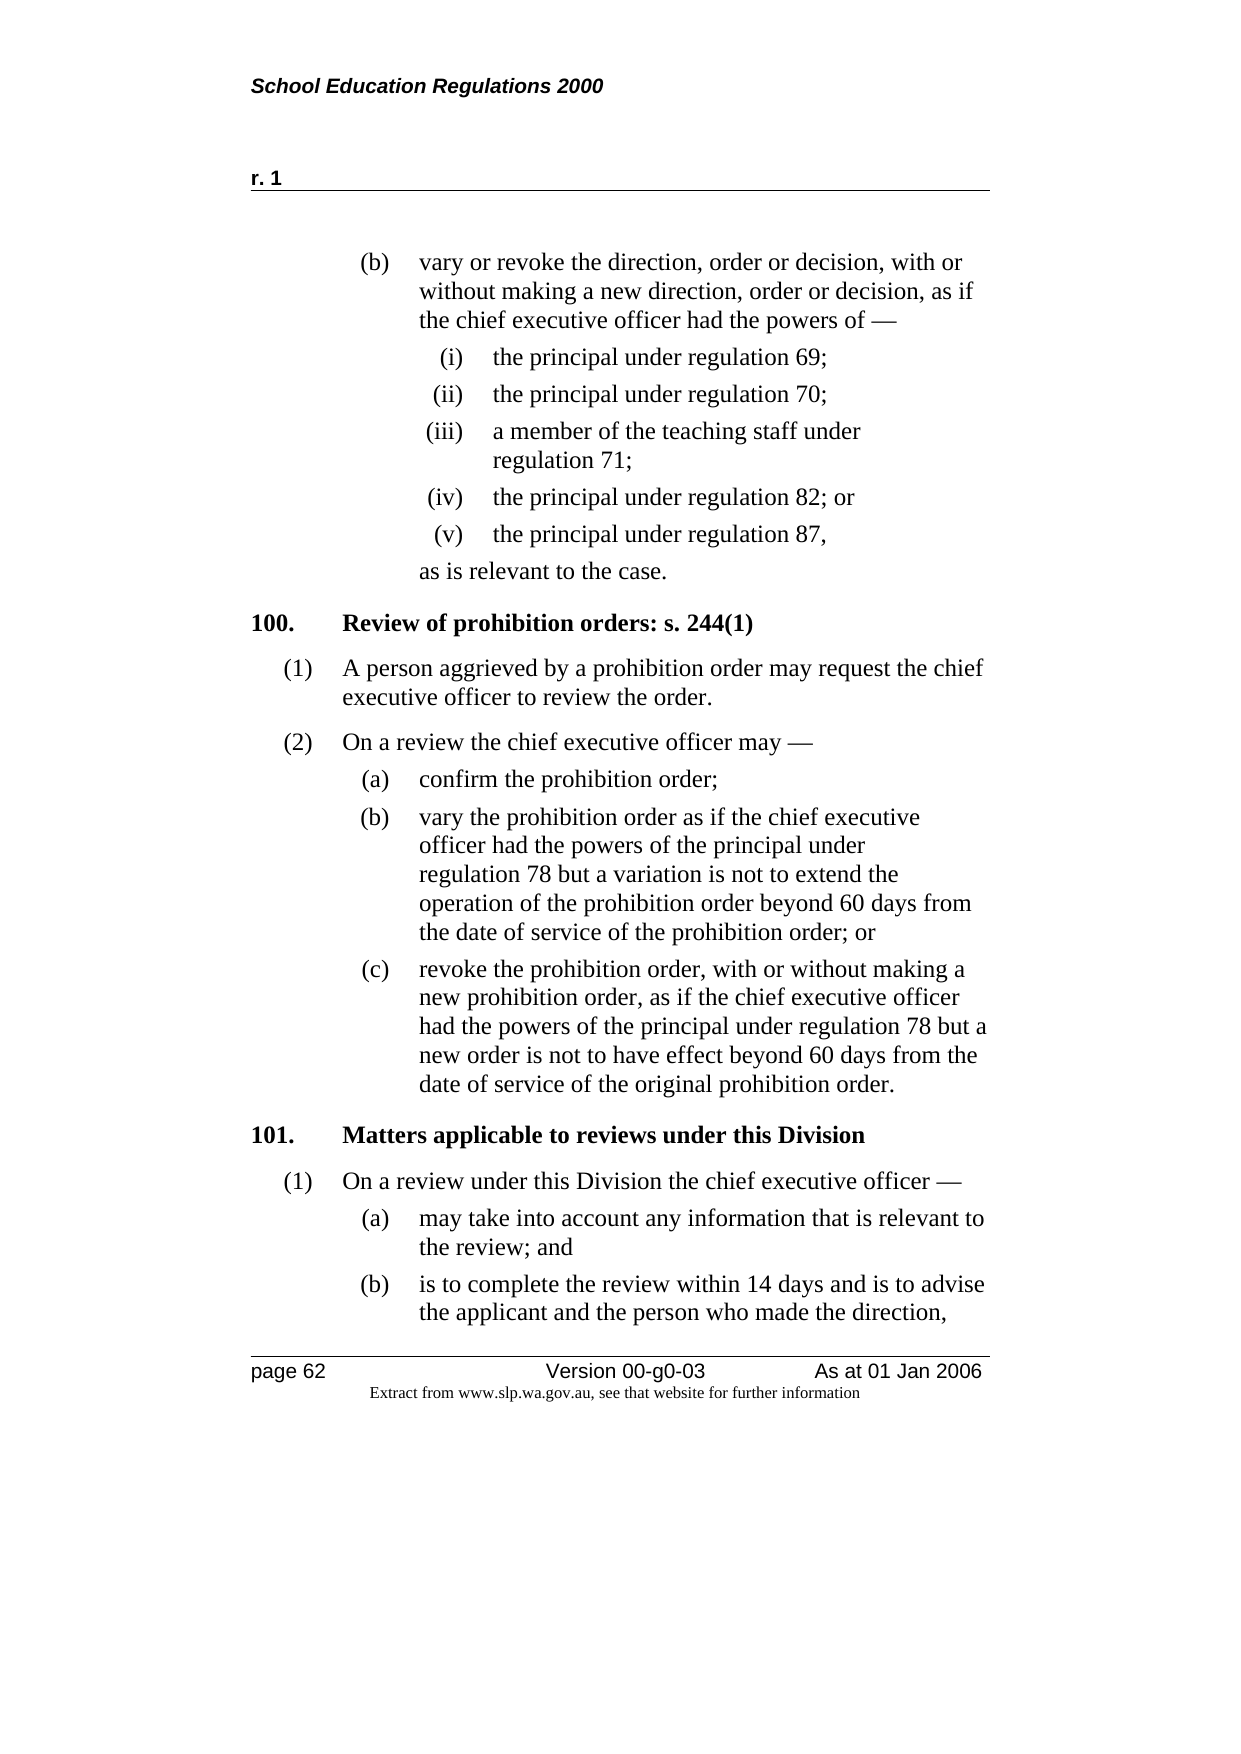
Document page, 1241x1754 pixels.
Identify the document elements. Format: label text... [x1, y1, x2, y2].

text (iv) the principal under regulation 82; or [251, 482, 990, 511]
text as is relevant to the case. [251, 556, 990, 585]
text (1) On a review under this Division the chief executive officer — [251, 1166, 990, 1194]
text (i) the principal under regulation 69; [251, 342, 990, 371]
text (iii) a member of the teaching staff under regulation 71; [251, 416, 990, 474]
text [251, 1269, 990, 1326]
text (a) confirm the prohibition order; [251, 764, 990, 793]
text (b) vary or revoke the direction, order or decision, with or without making a new direction, order or decision, as if the chief executive officer had the powers of — [251, 247, 990, 334]
text (b) vary the prohibition order as if the chief executive officer had the powers of the principal under regulation 78 but a variation is not to extend the operation of the prohibition order beyond 60 days from the date of service of the prohibition order; or [251, 802, 990, 945]
text (v) the principal under regulation 87, [251, 519, 990, 548]
text (1) A person aggrieved by a prohibition order may request the chief executive officer to review the order. [251, 653, 990, 711]
text (2) On a review the chief executive officer may — [251, 727, 990, 756]
subtitle 100. Review of prohibition orders: s. 244(1) [251, 608, 990, 637]
text (a) may take into account any information that is relevant to the review; and [251, 1203, 990, 1260]
text (c) revoke the prohibition order, with or without making a new prohibition order, as if the chief executive officer had the powers of the principal under regulation 78 but a new order is not to have effect beyond 60 days from the date of service of the original prohibition order. [251, 954, 990, 1097]
subtitle 101. Matters applicable to reviews under this Division [251, 1120, 990, 1149]
text (ii) the principal under regulation 70; [251, 379, 990, 408]
